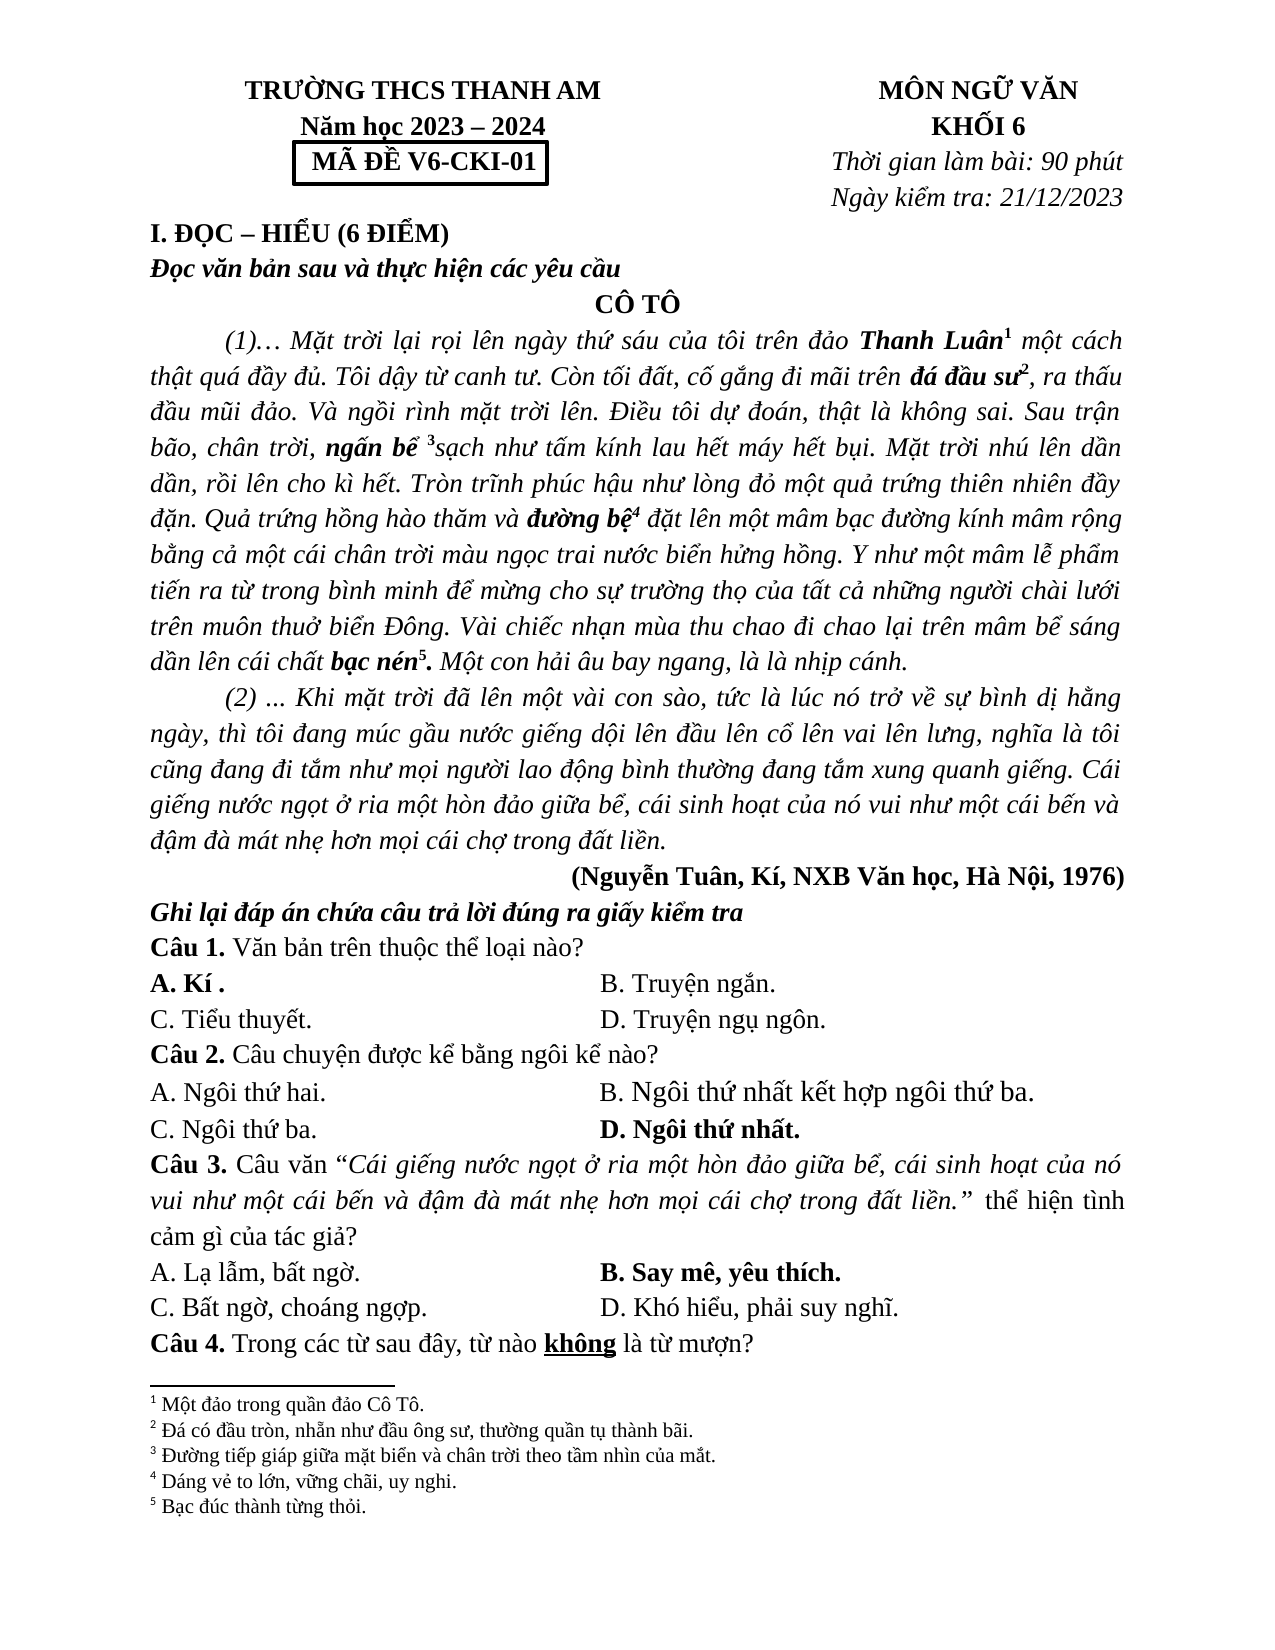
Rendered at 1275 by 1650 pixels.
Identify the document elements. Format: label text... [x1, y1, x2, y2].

text C. Ngôi thứ ba. D. Ngôi thứ nhất. [150, 1113, 1125, 1144]
text Câu 3. Câu văn “Cái giếng nước ngọt ở ria một hòn đảo giữa bể, cái sinh hoạt của nó vui như một cái bến và đậm đà mát nhẹ hơn mọi cái chợ trong đất liền.” thể hiện tình cảm gì của tác giả? [150, 1148, 1125, 1251]
text I. ĐỌC – HIỂU (6 ĐIỂM) [150, 217, 1125, 248]
text A. Lạ lẫm, bất ngờ. B. Say mê, yêu thích. [150, 1256, 1125, 1287]
text A. Ngôi thứ hai. B. Ngôi thứ nhất kết hợp ngôi thứ ba. [150, 1074, 1125, 1108]
text (2) ... Khi mặt trời đã lên một vài con sào, tức là lúc nó trở về sự bình dị hằng ngày, thì tôi đang múc gầu nước giếng dội lên đầu lên cổ lên vai lên lưng, nghĩa là tôi cũng đang đi tắm như mọi người lao động bình thường đang tắm xung quanh giếng. Cái giếng nước ngọt ở ria một hòn đảo giữa bể, cái sinh hoạt của nó vui như một cái bến và đậm đà mát nhẹ hơn mọi cái chợ trong đất liền. [150, 681, 1125, 855]
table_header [694, 74, 1263, 217]
text Ghi lại đáp án chứa câu trả lời đúng ra giấy kiểm tra [150, 896, 1125, 927]
text (Nguyễn Tuân, Kí, NXB Văn học, Hà Nội, 1976) [150, 860, 1125, 891]
text CÔ TÔ [150, 288, 1125, 319]
text Câu 2. Câu chuyện được kể bằng ngôi kể nào? [150, 1038, 1125, 1070]
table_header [152, 74, 694, 217]
text C. Bất ngờ, choáng ngợp. D. Khó hiểu, phải suy nghĩ. [150, 1291, 1125, 1323]
text C. Tiểu thuyết. D. Truyện ngụ ngôn. [150, 1003, 1125, 1034]
text (1)… Mặt trời lại rọi lên ngày thứ sáu của tôi trên đảo Thanh Luân một cách thật quá đầy đủ. Tôi dậy từ canh tư. Còn tối đất, cố gắng đi mãi trên đá đầu sư, ra thấu đầu mũi đảo. Và ngồi rình mặt trời lên. Điều tôi dự đoán, thật là không sai. Sau trận bão, chân trời, ngấn bể sạch như tấm kính lau hết máy hết bụi. Mặt trời nhú lên dần dần, rồi lên cho kì hết. Tròn trĩnh phúc hậu như lòng đỏ một quả trứng thiên nhiên đầy đặn. Quả trứng hồng hào thăm và đường bệ đặt lên một mâm bạc đường kính mâm rộng bằng cả một cái chân trời màu ngọc trai nước biển hửng hồng. Y như một mâm lễ phẩm tiến ra từ trong bình minh để mừng cho sự trường thọ của tất cả những người chài lưới trên muôn thuở biển Đông. Vài chiếc nhạn mùa thu chao đi chao lại trên mâm bể sáng dần lên cái chất bạc nén. Một con hải âu bay ngang, là là nhịp cánh. [150, 324, 1125, 677]
text A. Kí . B. Truyện ngắn. [150, 967, 1125, 998]
text Câu 1. Văn bản trên thuộc thể loại nào? [150, 931, 1125, 962]
text Đọc văn bản sau và thực hiện các yêu cầu [150, 252, 1125, 284]
text Câu 4. Trong các từ sau đây, từ nào không là từ mượn? [150, 1327, 1125, 1358]
